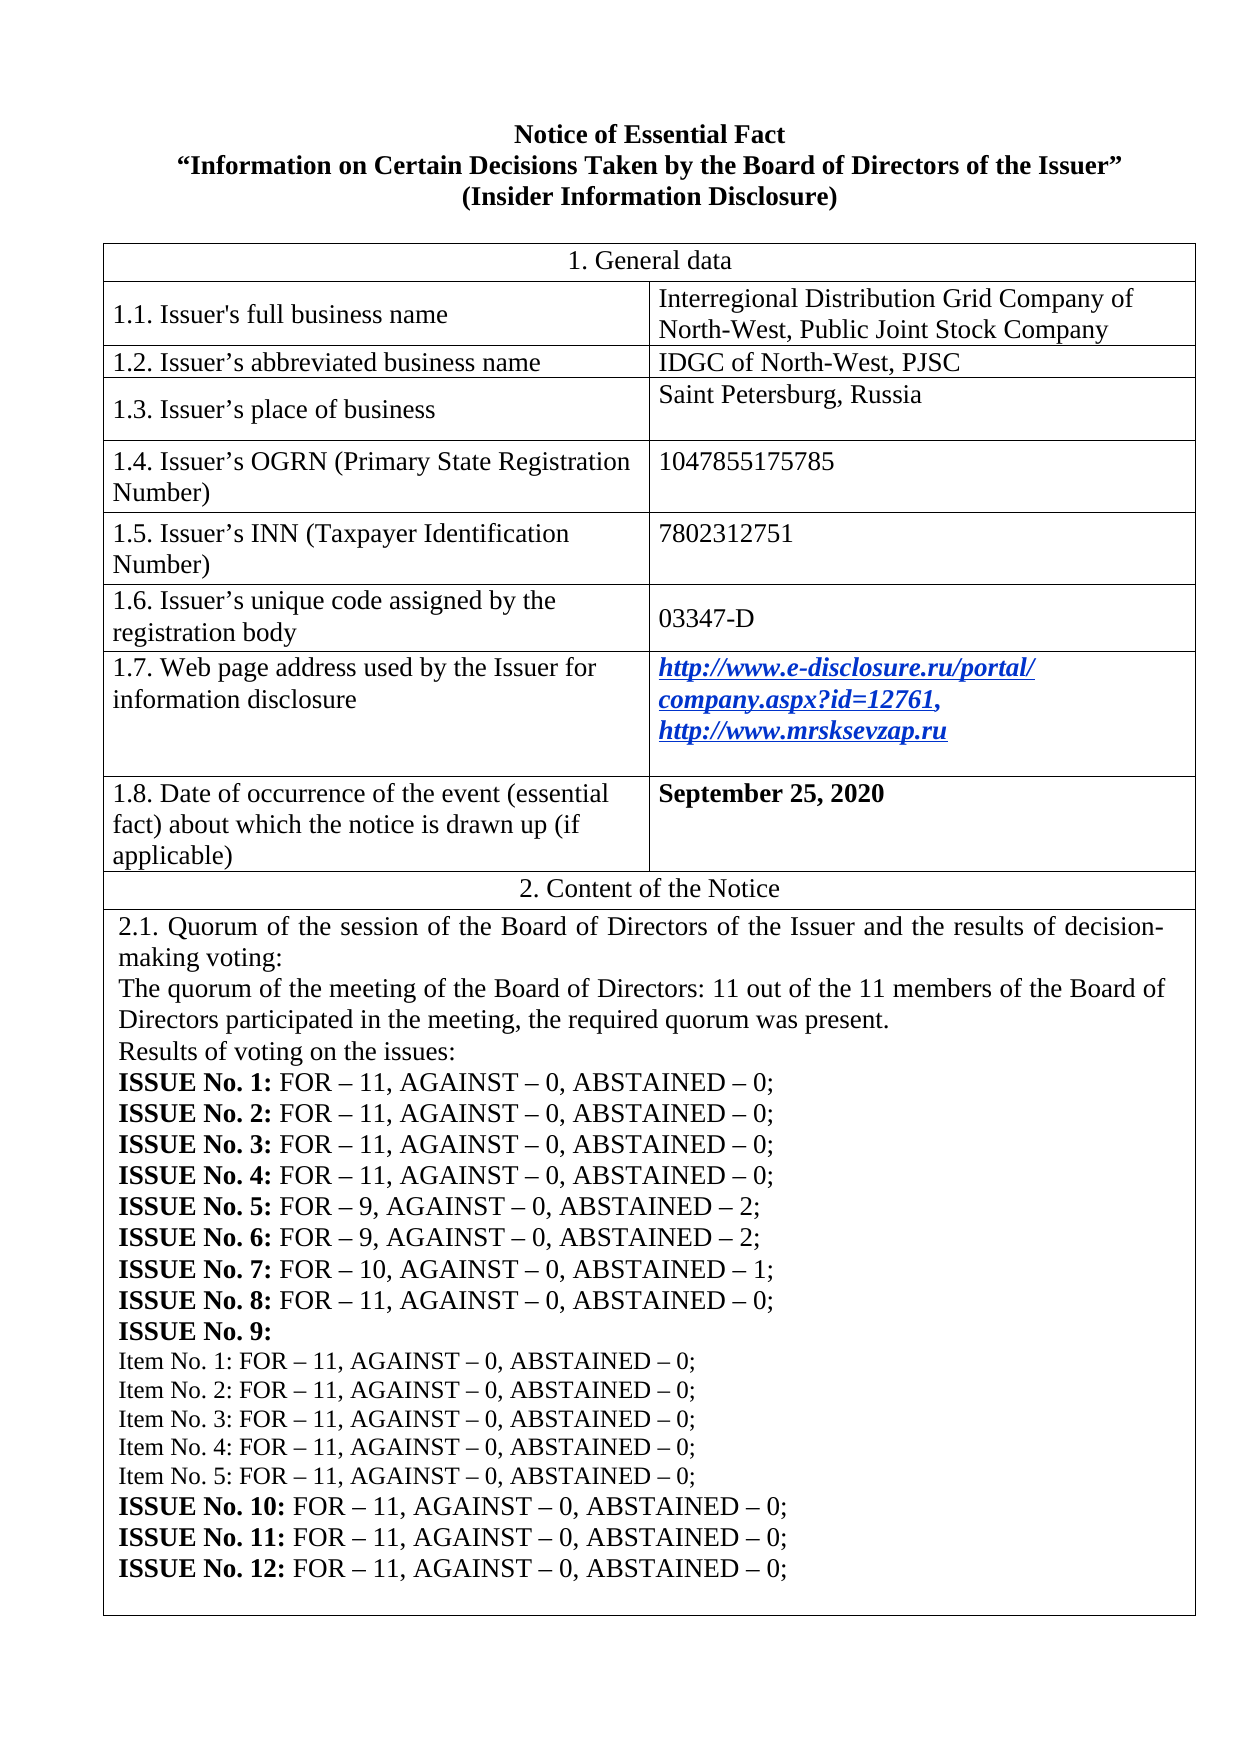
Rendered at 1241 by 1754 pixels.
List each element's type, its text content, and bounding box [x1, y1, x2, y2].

table_cell 1.6. Issuer’s unique code assigned by the registration body [104, 585, 649, 651]
table_cell 1.7. Web page address used by the Issuer for information disclosure [104, 652, 649, 776]
table_cell 2. Content of the Notice [104, 872, 1195, 909]
table_cell 1.3. Issuer’s place of business [104, 378, 649, 440]
table_cell http://www.e-disclosure.ru/portal/company.aspx?id=12761, http://www.mrsksevzap.ru [650, 652, 1195, 776]
table_cell 1.2. Issuer’s abbreviated business name [104, 346, 649, 377]
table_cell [104, 910, 1195, 1614]
table_cell IDGC of North-West, PJSC [650, 346, 1195, 377]
table_cell Interregional Distribution Grid Company of North-West, Public Joint Stock Company [650, 282, 1195, 344]
text Notice of Essential Fact [118, 118, 1181, 149]
table_cell 1.5. Issuer’s INN (Taxpayer Identification Number) [104, 513, 649, 583]
table_cell 03347-D [650, 585, 1195, 651]
table_cell 7802312751 [650, 513, 1195, 583]
table_cell 1047855175785 [650, 441, 1195, 512]
table_cell September 25, 2020 [650, 777, 1195, 871]
table_cell 1.1. Issuer's full business name [104, 282, 649, 344]
text “Information on Certain Decisions Taken by the Board of Directors of the Issuer” [118, 149, 1181, 181]
table_cell Saint Petersburg, Russia [650, 378, 1195, 440]
text (Insider Information Disclosure) [118, 181, 1181, 212]
table_header 1. General data [104, 244, 1195, 281]
table_cell 1.8. Date of occurrence of the event (essential fact) about which the notice is drawn up (if applicable) [104, 777, 649, 871]
table_cell 1.4. Issuer’s OGRN (Primary State Registration Number) [104, 441, 649, 512]
